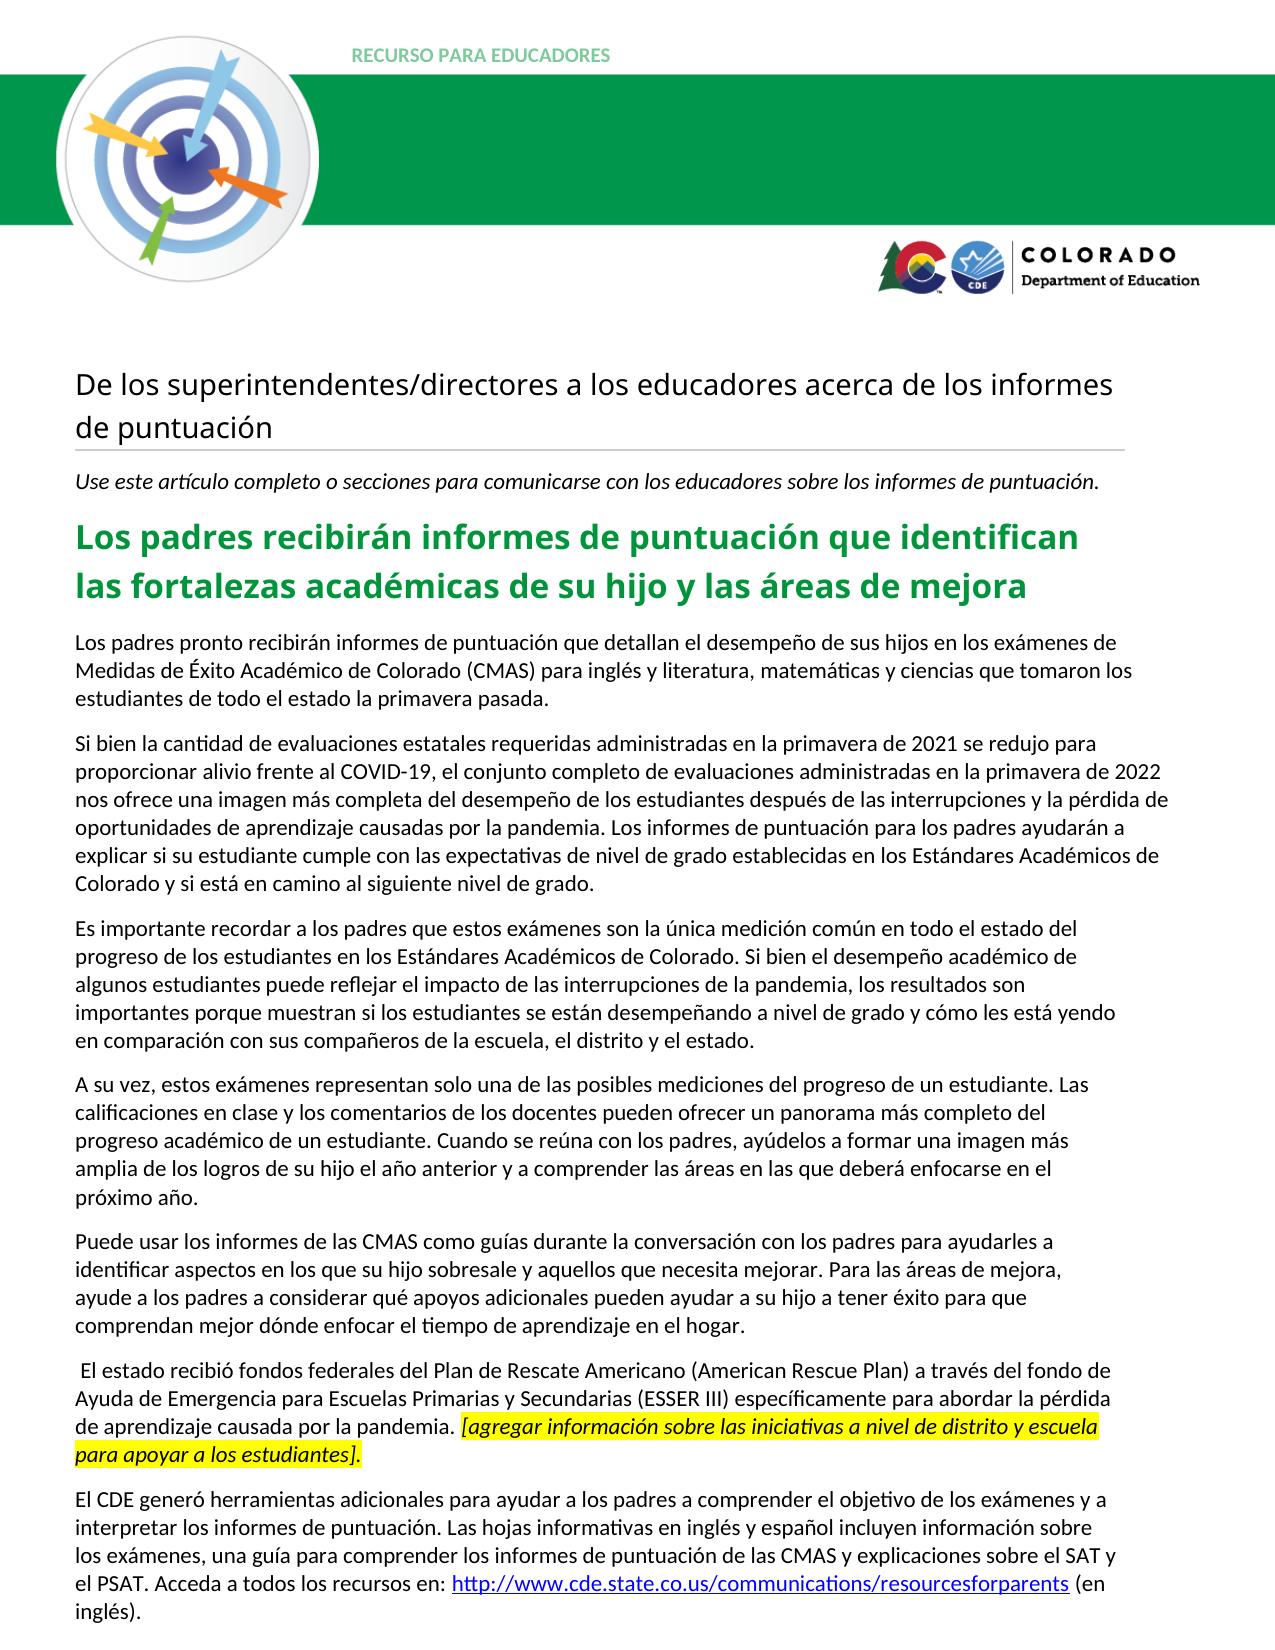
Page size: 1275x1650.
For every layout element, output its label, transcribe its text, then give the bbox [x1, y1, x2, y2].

text Puede usar los informes de las CMAS como guías durante la conversación con los padres para ayudarles a identificar aspectos en los que su hijo sobresale y aquellos que necesita mejorar. Para las áreas de mejora, ayude a los padres a considerar qué apoyos adicionales pueden ayudar a su hijo a tener éxito para que comprendan mejor dónde enfocar el tiempo de aprendizaje en el hogar. [75, 1227, 1125, 1339]
text A su vez, estos exámenes representan solo una de las posibles mediciones del progreso de un estudiante. Las calificaciones en clase y los comentarios de los docentes pueden ofrecer un panorama más completo del progreso académico de un estudiante. Cuando se reúna con los padres, ayúdelos a formar una imagen más amplia de los logros de su hijo el año anterior y a comprender las áreas en las que deberá enfocarse en el próximo año. [75, 1071, 1125, 1211]
text Los padres recibirán informes de puntuación que identifican las fortalezas académicas de su hijo y las áreas de mejora [75, 514, 1125, 608]
text Si bien la cantidad de evaluaciones estatales requeridas administradas en la primavera de 2021 se redujo para proporcionar alivio frente al COVID-19, el conjunto completo de evaluaciones administradas en la primavera de 2022 nos ofrece una imagen más completa del desempeño de los estudiantes después de las interrupciones y la pérdida de oportunidades de aprendizaje causadas por la pandemia. Los informes de puntuación para los padres ayudarán a explicar si su estudiante cumple con las expectativas de nivel de grado establecidas en los Estándares Académicos de Colorado y si está en camino al siguiente nivel de grado. [75, 729, 1200, 897]
text Use este artículo completo o secciones para comunicarse con los educadores sobre los informes de puntuación. [75, 467, 1125, 495]
picture [0, 0, 1275, 319]
text El CDE generó herramientas adicionales para ayudar a los padres a comprender el objetivo de los exámenes y a interpretar los informes de puntuación. Las hojas informativas en inglés y español incluyen información sobre los exámenes, una guía para comprender los informes de puntuación de las CMAS y explicaciones sobre el SAT y el PSAT. Acceda a todos los recursos en: http://www.cde.state.co.us/communications/resourcesforparents (en inglés). [75, 1485, 1125, 1625]
text El estado recibió fondos federales del Plan de Rescate Americano (American Rescue Plan) a través del fondo de Ayuda de Emergencia para Escuelas Primarias y Secundarias (ESSER III) específicamente para abordar la pérdida de aprendizaje causada por la pandemia. [agregar información sobre las iniciativas a nivel de distrito y escuela para apoyar a los estudiantes]. [75, 1356, 1125, 1468]
text Los padres pronto recibirán informes de puntuación que detallan el desempeño de sus hijos en los exámenes de Medidas de Éxito Académico de Colorado (CMAS) para inglés y literatura, matemáticas y ciencias que tomaron los estudiantes de todo el estado la primavera pasada. [75, 628, 1200, 712]
text De los superintendentes/directores a los educadores acerca de los informes de puntuación [75, 319, 1125, 449]
text Es importante recordar a los padres que estos exámenes son la única medición común en todo el estado del progreso de los estudiantes en los Estándares Académicos de Colorado. Si bien el desempeño académico de algunos estudiantes puede reflejar el impacto de las interrupciones de la pandemia, los resultados son importantes porque muestran si los estudiantes se están desempeñando a nivel de grado y cómo les está yendo en comparación con sus compañeros de la escuela, el distrito y el estado. [75, 914, 1125, 1054]
